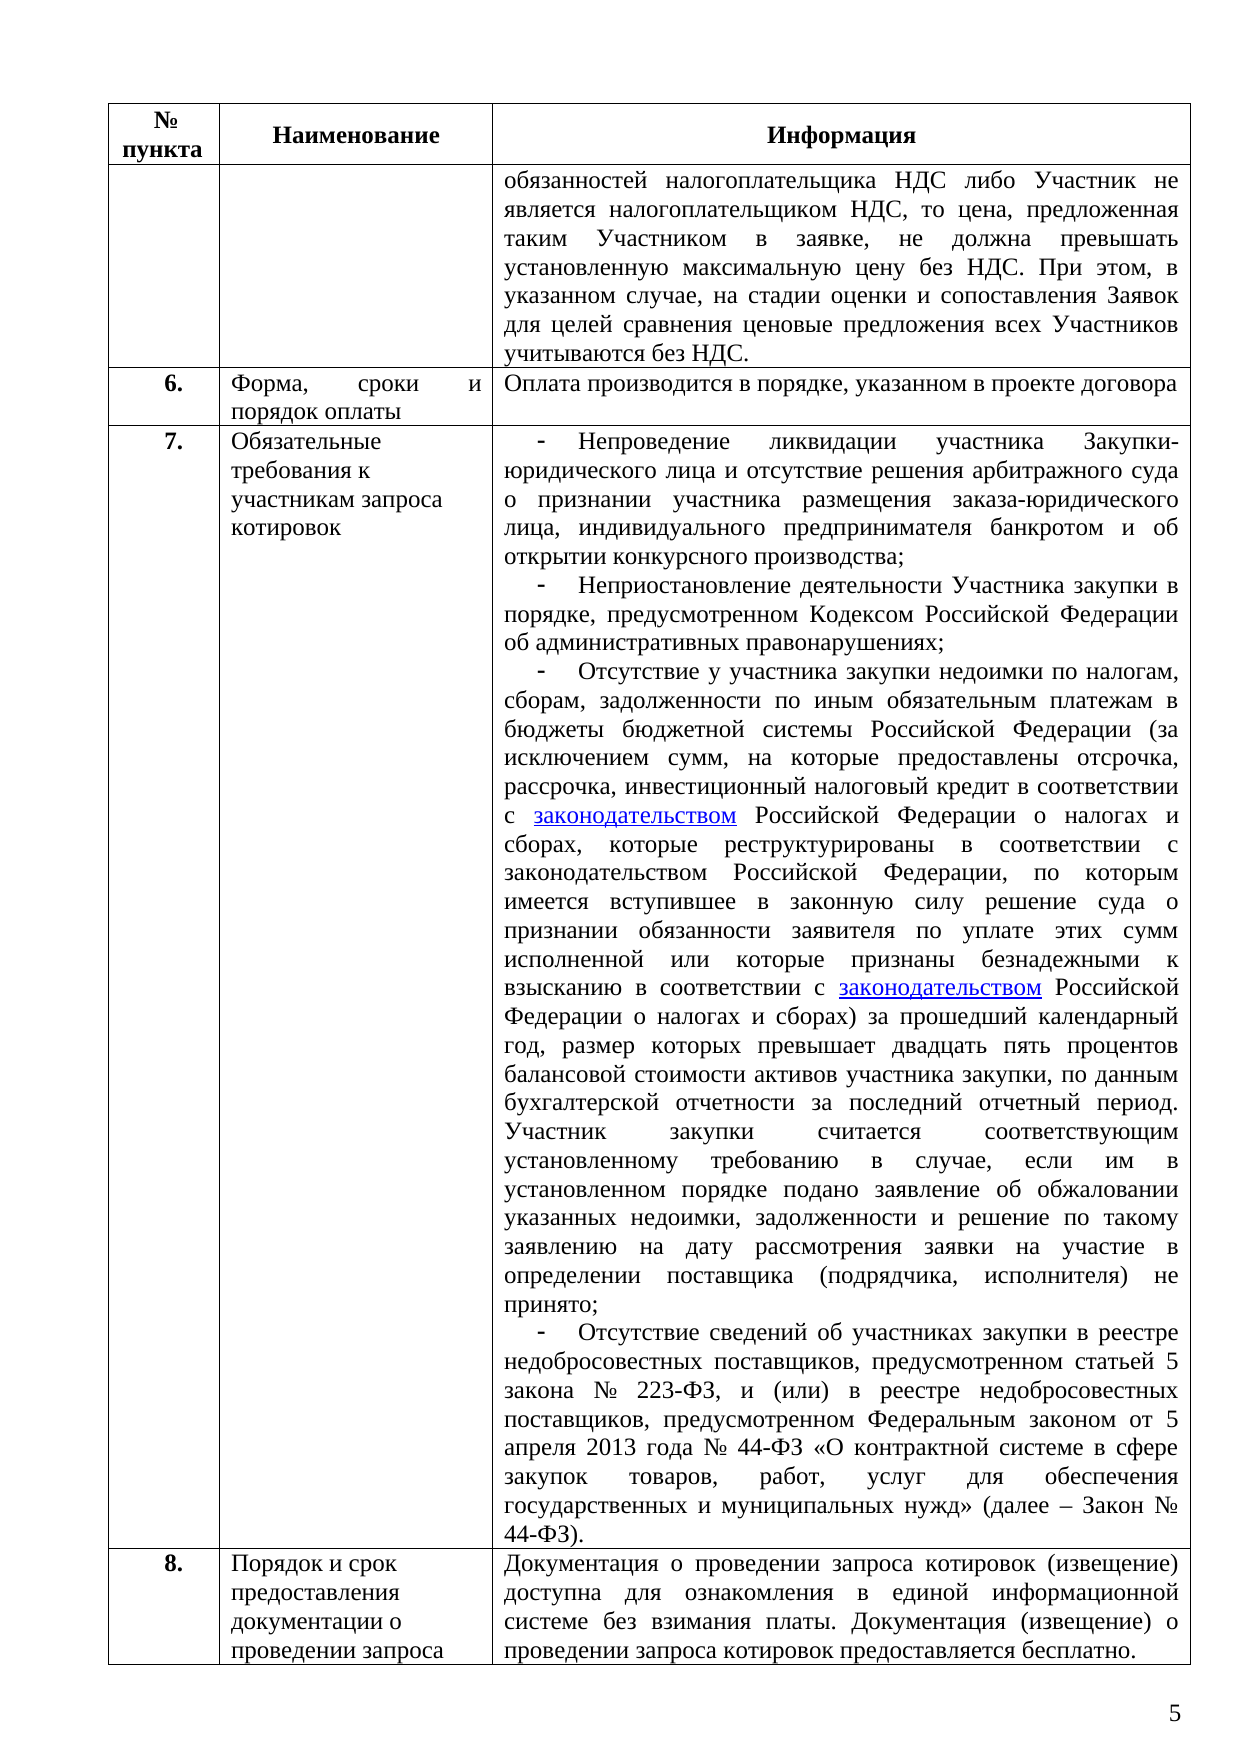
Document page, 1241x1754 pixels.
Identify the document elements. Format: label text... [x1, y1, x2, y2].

table_cell Непроведение ликвидации участника Закупки-юридического лица и отсутствие решения арбитражного суда о признании участника размещения заказа-юридического лица, индивидуального предпринимателя банкротом и об открытии конкурсного производства; Неприостановление деятельности Участника закупки в порядке, предусмотренном Кодексом Российской Федерации об административных правонарушениях; Отсутствие у участника закупки недоимки по налогам, сборам, задолженности по иным обязательным платежам в бюджеты бюджетной системы Российской Федерации (за исключением сумм, на которые предоставлены отсрочка, рассрочка, инвестиционный налоговый кредит в соответствии с законодательством Российской Федерации о налогах и сборах, которые реструктурированы в соответствии с законодательством Российской Федерации, по которым имеется вступившее в законную силу решение суда о признании обязанности заявителя по уплате этих сумм исполненной или которые признаны безнадежными к взысканию в соответствии с законодательством Российской Федерации о налогах и сборах) за прошедший календарный год, размер которых превышает двадцать пять процентов балансовой стоимости активов участника закупки, по данным бухгалтерской отчетности за последний отчетный период. Участник закупки считается соответствующим установленному требованию в случае, если им в установленном порядке подано заявление об обжаловании указанных недоимки, задолженности и решение по такому заявлению на дату рассмотрения заявки на участие в определении поставщика (подрядчика, исполнителя) не принято; Отсутствие сведений об участниках закупки в реестре недобросовестных поставщиков, предусмотренном статьей 5 закона № 223-ФЗ, и (или) в реестре недобросовестных поставщиков, предусмотренном Федеральным законом от 5 апреля 2013 года № 44-ФЗ «О контрактной системе в сфере закупок товаров, работ, услуг для обеспечения государственных и муниципальных нужд» (далее – Закон № 44-ФЗ). [493, 426, 1190, 1547]
table_cell [109, 165, 219, 367]
table_cell Оплата производится в порядке, указанном в проекте договора [493, 368, 1190, 425]
table_header Наименование [220, 104, 492, 164]
table_header № пункта [109, 104, 219, 164]
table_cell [220, 165, 492, 367]
table_cell [109, 426, 219, 1547]
table_header Информация [493, 104, 1190, 164]
table_cell [109, 1549, 219, 1663]
table_cell Форма, сроки и порядок оплаты [220, 368, 492, 425]
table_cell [220, 1549, 492, 1663]
table_cell Обязательные требования к участникам запроса котировок [220, 426, 492, 1547]
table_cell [493, 165, 1190, 367]
table_cell [109, 368, 219, 425]
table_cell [493, 1549, 1190, 1663]
